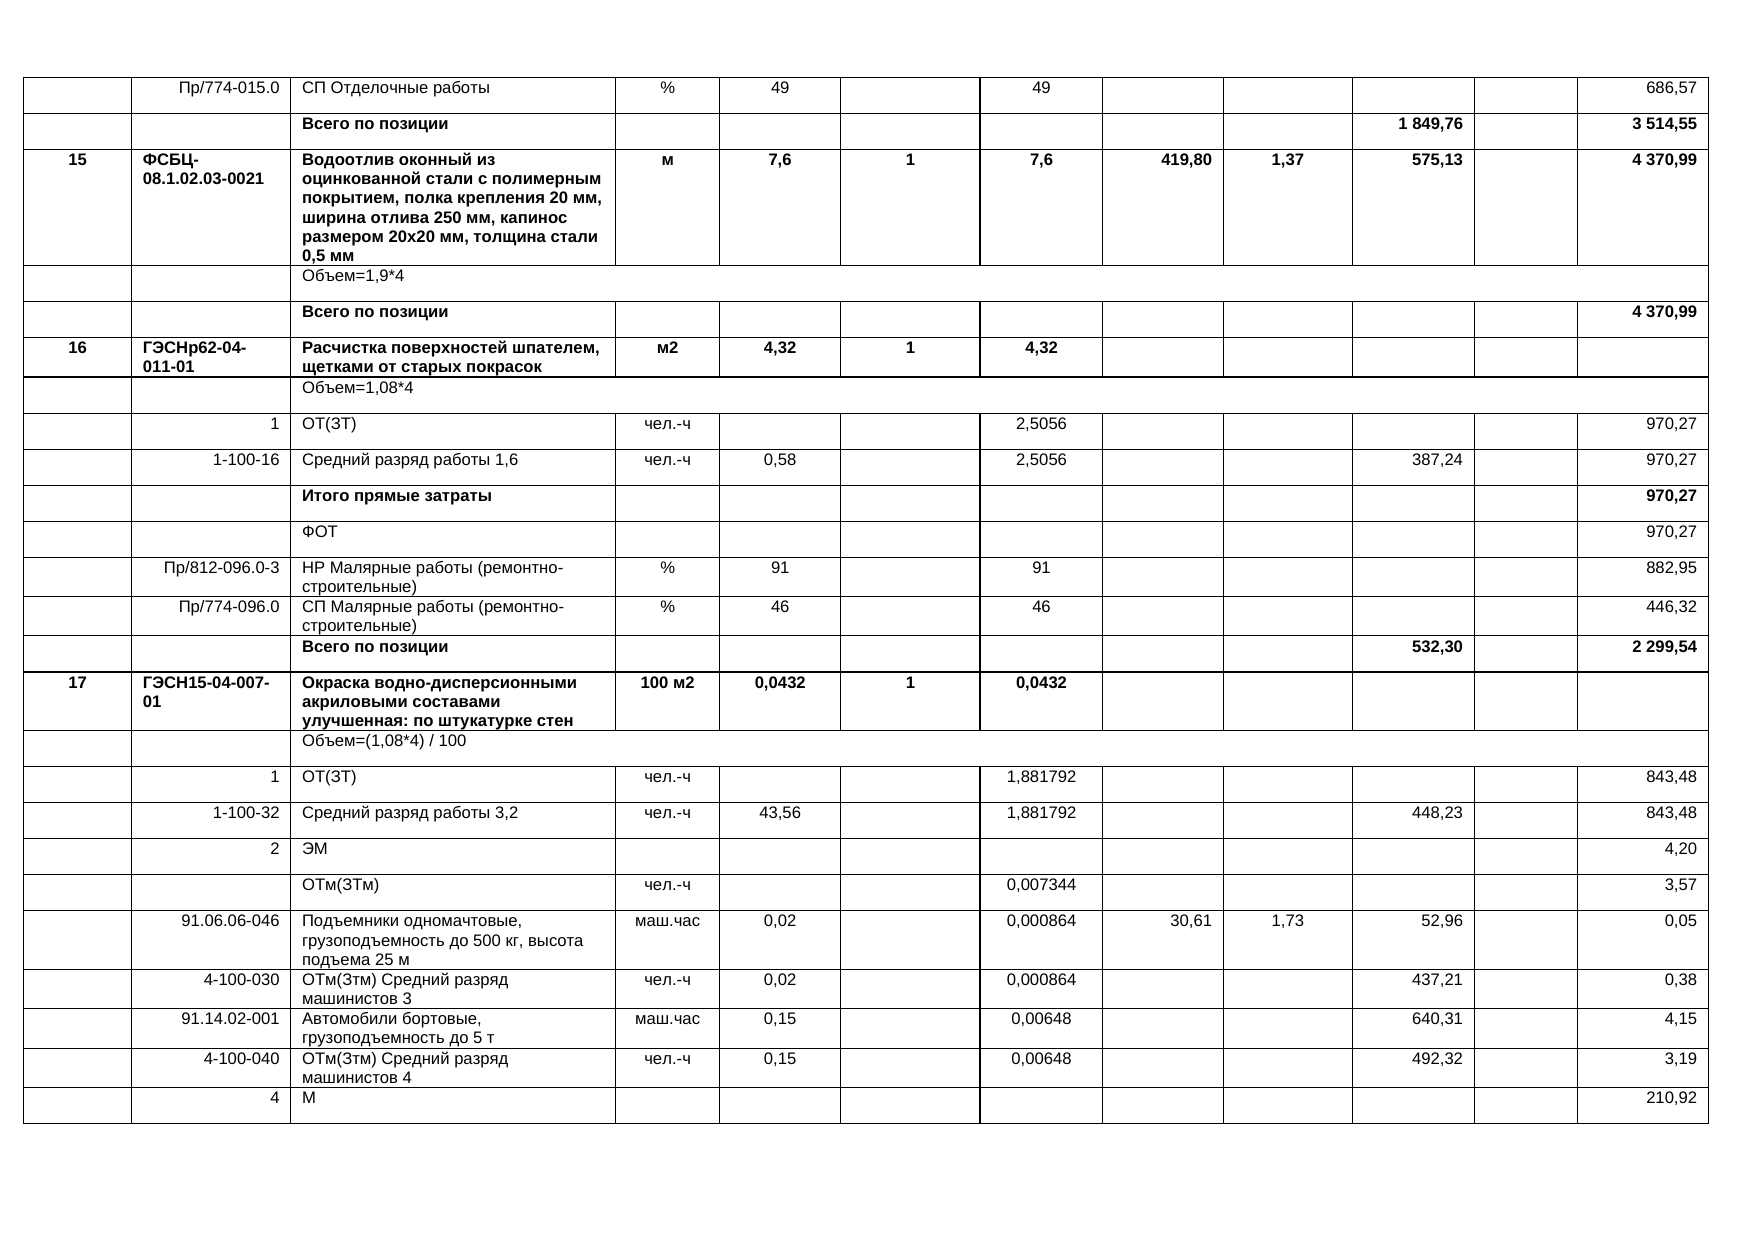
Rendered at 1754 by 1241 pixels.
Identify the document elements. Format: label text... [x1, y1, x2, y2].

table_cell ОТ(ЗТ) [291, 767, 615, 802]
table_cell [1224, 673, 1352, 730]
table_cell [1353, 839, 1474, 874]
table_cell [981, 636, 1102, 671]
table_cell 1-100-32 [132, 803, 290, 838]
table_cell [24, 1009, 131, 1047]
table_cell чел.-ч [616, 1049, 719, 1087]
table_cell [1224, 803, 1352, 838]
table_cell [1475, 450, 1577, 484]
table_cell ОТм(Зтм) Средний разряд машинистов 4 [291, 1049, 615, 1087]
table_cell 843,48 [1578, 767, 1708, 802]
table_cell [1224, 302, 1352, 337]
table_cell [1475, 302, 1577, 337]
table_cell М [291, 1088, 615, 1123]
table_cell [1475, 767, 1577, 802]
table_cell [1475, 114, 1577, 149]
table_cell [1224, 450, 1352, 484]
table_cell ГЭСН15-04-007-01 [132, 673, 290, 730]
table_cell [1224, 338, 1352, 376]
table_cell [1224, 1088, 1352, 1123]
table_cell 446,32 [1578, 597, 1708, 635]
table_cell [24, 414, 131, 448]
table_cell [841, 803, 979, 838]
table_cell 46 [981, 597, 1102, 635]
table_cell [1224, 486, 1352, 521]
table_cell ФОТ [291, 522, 615, 557]
table_cell [1103, 970, 1223, 1008]
table_cell 2 299,54 [1578, 636, 1708, 671]
table_cell [1475, 486, 1577, 521]
table_cell 2,5056 [981, 450, 1102, 484]
table_cell [1224, 78, 1352, 113]
table_cell [616, 486, 719, 521]
table_cell [24, 731, 131, 766]
table_cell [1224, 522, 1352, 557]
table_cell [841, 767, 979, 802]
table_cell 4-100-040 [132, 1049, 290, 1087]
table_cell 0,15 [720, 1009, 840, 1047]
table_cell [1103, 673, 1223, 730]
table_cell 640,31 [1353, 1009, 1474, 1047]
table_cell 4,32 [981, 338, 1102, 376]
table_cell 532,30 [1353, 636, 1474, 671]
table_cell [1103, 338, 1223, 376]
table_cell 437,21 [1353, 970, 1474, 1008]
table_cell [24, 839, 131, 874]
table_cell 4,15 [1578, 1009, 1708, 1047]
table_cell ГЭСНр62-04-011-01 [132, 338, 290, 376]
table_cell [1353, 767, 1474, 802]
table_cell [1103, 78, 1223, 113]
table_cell 1,881792 [981, 803, 1102, 838]
table_cell [1475, 911, 1577, 969]
table_cell [616, 302, 719, 337]
table_cell Объем=1,9*4 [291, 266, 1708, 301]
table_cell 419,80 [1103, 150, 1223, 265]
table_cell [841, 450, 979, 484]
table_cell [841, 1009, 979, 1047]
table_cell [24, 450, 131, 484]
table_cell ОТ(ЗТ) [291, 414, 615, 448]
table_cell 0,00648 [981, 1009, 1102, 1047]
table_cell [132, 731, 290, 766]
table_cell 0,58 [720, 450, 840, 484]
table_cell [1224, 636, 1352, 671]
table_cell [1353, 338, 1474, 376]
table_cell [1103, 597, 1223, 635]
table_cell [24, 636, 131, 671]
table_cell 4,20 [1578, 839, 1708, 874]
table_cell Объем=(1,08*4) / 100 [291, 731, 1708, 766]
table_cell [841, 558, 979, 596]
table_cell [1224, 1049, 1352, 1087]
table_cell 17 [24, 673, 131, 730]
table_cell 4,32 [720, 338, 840, 376]
table_cell 1,881792 [981, 767, 1102, 802]
table_cell [1475, 1049, 1577, 1087]
table_cell м [616, 150, 719, 265]
table_cell [1224, 767, 1352, 802]
table_cell [1103, 875, 1223, 910]
table_cell 970,27 [1578, 414, 1708, 448]
table_cell [24, 597, 131, 635]
table_cell [1578, 673, 1708, 730]
table_cell [1224, 114, 1352, 149]
table_cell [1475, 673, 1577, 730]
table_cell ОТм(ЗТм) [291, 875, 615, 910]
table_cell 575,13 [1353, 150, 1474, 265]
table_cell [720, 767, 840, 802]
table_cell [1103, 803, 1223, 838]
table_cell [981, 1088, 1102, 1123]
table_cell 46 [720, 597, 840, 635]
table_cell НР Малярные работы (ремонтно-строительные) [291, 558, 615, 596]
table_cell 91.06.06-046 [132, 911, 290, 969]
table_cell 970,27 [1578, 522, 1708, 557]
table_cell [1475, 970, 1577, 1008]
table_cell Всего по позиции [291, 114, 615, 149]
table_cell [616, 1088, 719, 1123]
table_cell [1103, 1049, 1223, 1087]
table_cell 30,61 [1103, 911, 1223, 969]
table_cell 0,02 [720, 970, 840, 1008]
table_cell [1224, 414, 1352, 448]
table_cell Окраска водно-дисперсионными акриловыми составами улучшенная: по штукатурке стен [291, 673, 615, 730]
table_cell [1103, 486, 1223, 521]
table_cell Подъемники одномачтовые, грузоподъемность до 500 кг, высота подъема 25 м [291, 911, 615, 969]
table_cell [1475, 636, 1577, 671]
table_cell 0,007344 [981, 875, 1102, 910]
table_cell [132, 266, 290, 301]
table_cell [24, 970, 131, 1008]
table_cell [616, 839, 719, 874]
table_cell СП Малярные работы (ремонтно-строительные) [291, 597, 615, 635]
table_cell [1475, 150, 1577, 265]
table_cell 448,23 [1353, 803, 1474, 838]
table_cell 7,6 [720, 150, 840, 265]
table_cell 882,95 [1578, 558, 1708, 596]
table_cell [1103, 522, 1223, 557]
table_cell 0,15 [720, 1049, 840, 1087]
table_cell 4 370,99 [1578, 150, 1708, 265]
table_cell 16 [24, 338, 131, 376]
table_cell 91 [981, 558, 1102, 596]
table_cell 1 [841, 150, 979, 265]
table_cell ОТм(Зтм) Средний разряд машинистов 3 [291, 970, 615, 1008]
table_cell [841, 970, 979, 1008]
table_cell [1578, 338, 1708, 376]
table_cell 43,56 [720, 803, 840, 838]
table_cell [1475, 875, 1577, 910]
table_cell [1353, 558, 1474, 596]
table_cell Объем=1,08*4 [291, 378, 1708, 412]
table_cell [1103, 636, 1223, 671]
table_cell 1,73 [1224, 911, 1352, 969]
table_cell 1 [132, 414, 290, 448]
table_cell 686,57 [1578, 78, 1708, 113]
table_cell маш.час [616, 911, 719, 969]
table_cell 0,000864 [981, 911, 1102, 969]
table_cell [1475, 558, 1577, 596]
table_cell Автомобили бортовые, грузоподъемность до 5 т [291, 1009, 615, 1047]
table_cell [1475, 1009, 1577, 1047]
table_cell [1353, 1088, 1474, 1123]
table_cell 49 [720, 78, 840, 113]
table_cell [841, 114, 979, 149]
table_cell [841, 1049, 979, 1087]
table_cell [1475, 522, 1577, 557]
table_cell Пр/812-096.0-3 [132, 558, 290, 596]
table_cell % [616, 558, 719, 596]
table_cell Пр/774-096.0 [132, 597, 290, 635]
table_cell 1 [841, 673, 979, 730]
table_cell 1,37 [1224, 150, 1352, 265]
table_cell чел.-ч [616, 450, 719, 484]
table_cell 3,57 [1578, 875, 1708, 910]
table_cell чел.-ч [616, 803, 719, 838]
table_cell [24, 266, 131, 301]
table_cell [24, 486, 131, 521]
table_cell 0,00648 [981, 1049, 1102, 1087]
table_cell м2 [616, 338, 719, 376]
table_cell [132, 875, 290, 910]
table_cell [720, 114, 840, 149]
table_cell [1353, 486, 1474, 521]
table_cell Расчистка поверхностей шпателем, щетками от старых покрасок [291, 338, 615, 376]
table_cell 843,48 [1578, 803, 1708, 838]
table_cell [24, 522, 131, 557]
table_cell [132, 636, 290, 671]
table_cell [841, 522, 979, 557]
table_cell [1103, 114, 1223, 149]
table_cell 7,6 [981, 150, 1102, 265]
table_cell [1475, 338, 1577, 376]
table_cell [24, 767, 131, 802]
table_cell 387,24 [1353, 450, 1474, 484]
table_cell [841, 78, 979, 113]
table_cell [1224, 558, 1352, 596]
table_cell 4 [132, 1088, 290, 1123]
table_cell [841, 911, 979, 969]
table_cell [616, 522, 719, 557]
table_cell [981, 114, 1102, 149]
table_cell [1353, 78, 1474, 113]
table_cell 4-100-030 [132, 970, 290, 1008]
table_cell [720, 875, 840, 910]
table_cell [720, 302, 840, 337]
table_cell чел.-ч [616, 414, 719, 448]
table_cell 15 [24, 150, 131, 265]
table_cell [1353, 302, 1474, 337]
table_cell [1475, 78, 1577, 113]
table_cell [841, 302, 979, 337]
table_cell 492,32 [1353, 1049, 1474, 1087]
table_cell [24, 302, 131, 337]
table_cell [720, 486, 840, 521]
table_cell 1 849,76 [1353, 114, 1474, 149]
table_cell Водоотлив оконный из оцинкованной стали с полимерным покрытием, полка крепления 20 мм, ширина отлива 250 мм, капинос размером 20х20 мм, толщина стали 0,5 мм [291, 150, 615, 265]
table_cell [1103, 558, 1223, 596]
table_cell 0,02 [720, 911, 840, 969]
table_cell 970,27 [1578, 450, 1708, 484]
table_cell [24, 803, 131, 838]
table_cell [1353, 597, 1474, 635]
table_cell чел.-ч [616, 767, 719, 802]
table_cell Пр/774-015.0 [132, 78, 290, 113]
table_cell [1224, 839, 1352, 874]
table_cell % [616, 78, 719, 113]
table_cell [1475, 414, 1577, 448]
table_cell [841, 597, 979, 635]
table_cell [720, 839, 840, 874]
table_cell 0,0432 [720, 673, 840, 730]
table_cell [1224, 970, 1352, 1008]
table_cell 0,000864 [981, 970, 1102, 1008]
table_cell 49 [981, 78, 1102, 113]
table_cell 0,0432 [981, 673, 1102, 730]
table_cell Средний разряд работы 3,2 [291, 803, 615, 838]
table_cell [1353, 673, 1474, 730]
table_cell [841, 875, 979, 910]
table_cell 1-100-16 [132, 450, 290, 484]
table_cell 3 514,55 [1578, 114, 1708, 149]
table_cell [1353, 522, 1474, 557]
table_cell [1103, 1088, 1223, 1123]
table_cell 0,05 [1578, 911, 1708, 969]
table_cell Итого прямые затраты [291, 486, 615, 521]
table_cell СП Отделочные работы [291, 78, 615, 113]
table_cell [1353, 414, 1474, 448]
table_cell [720, 636, 840, 671]
table_cell [616, 636, 719, 671]
table_cell [24, 78, 131, 113]
table_cell [24, 875, 131, 910]
table_cell [1224, 597, 1352, 635]
table_cell [1475, 597, 1577, 635]
table_cell [1475, 803, 1577, 838]
table_cell [720, 1088, 840, 1123]
table_cell [132, 378, 290, 412]
table_cell [720, 414, 840, 448]
table_cell 1 [841, 338, 979, 376]
table_cell [24, 1088, 131, 1123]
table_cell чел.-ч [616, 875, 719, 910]
table_cell [981, 302, 1102, 337]
table_cell [616, 114, 719, 149]
table_cell [24, 378, 131, 412]
table_cell ЭМ [291, 839, 615, 874]
table_cell [1475, 1088, 1577, 1123]
table_cell [132, 522, 290, 557]
table_cell [1103, 1009, 1223, 1047]
table_cell 0,38 [1578, 970, 1708, 1008]
table_cell 91 [720, 558, 840, 596]
table_cell 91.14.02-001 [132, 1009, 290, 1047]
table_cell [720, 522, 840, 557]
table_cell [132, 302, 290, 337]
table_cell 2,5056 [981, 414, 1102, 448]
table_cell Всего по позиции [291, 636, 615, 671]
table_cell [24, 1049, 131, 1087]
table_cell [1224, 1009, 1352, 1047]
table_cell 3,19 [1578, 1049, 1708, 1087]
table_cell 2 [132, 839, 290, 874]
table_cell 1 [132, 767, 290, 802]
table_cell [841, 486, 979, 521]
table_cell [1103, 302, 1223, 337]
table_cell Средний разряд работы 1,6 [291, 450, 615, 484]
table_cell 52,96 [1353, 911, 1474, 969]
table_cell [1475, 839, 1577, 874]
table_cell [1224, 875, 1352, 910]
table_cell [841, 414, 979, 448]
table_cell [24, 558, 131, 596]
table_cell Всего по позиции [291, 302, 615, 337]
table_cell [981, 486, 1102, 521]
table_cell [1353, 875, 1474, 910]
table_cell [1103, 839, 1223, 874]
table_cell [1103, 414, 1223, 448]
table_cell 100 м2 [616, 673, 719, 730]
table_cell ФСБЦ-08.1.02.03-0021 [132, 150, 290, 265]
table_cell [24, 911, 131, 969]
table_cell 210,92 [1578, 1088, 1708, 1123]
table_cell 970,27 [1578, 486, 1708, 521]
table_cell [1103, 450, 1223, 484]
table_cell чел.-ч [616, 970, 719, 1008]
table_cell [981, 839, 1102, 874]
table_cell % [616, 597, 719, 635]
table_cell маш.час [616, 1009, 719, 1047]
table_cell [841, 636, 979, 671]
table_cell [132, 486, 290, 521]
table_cell [841, 839, 979, 874]
table_cell [1103, 767, 1223, 802]
table_cell [24, 114, 131, 149]
table_cell [841, 1088, 979, 1123]
table_cell [132, 114, 290, 149]
table_cell [981, 522, 1102, 557]
table_cell 4 370,99 [1578, 302, 1708, 337]
